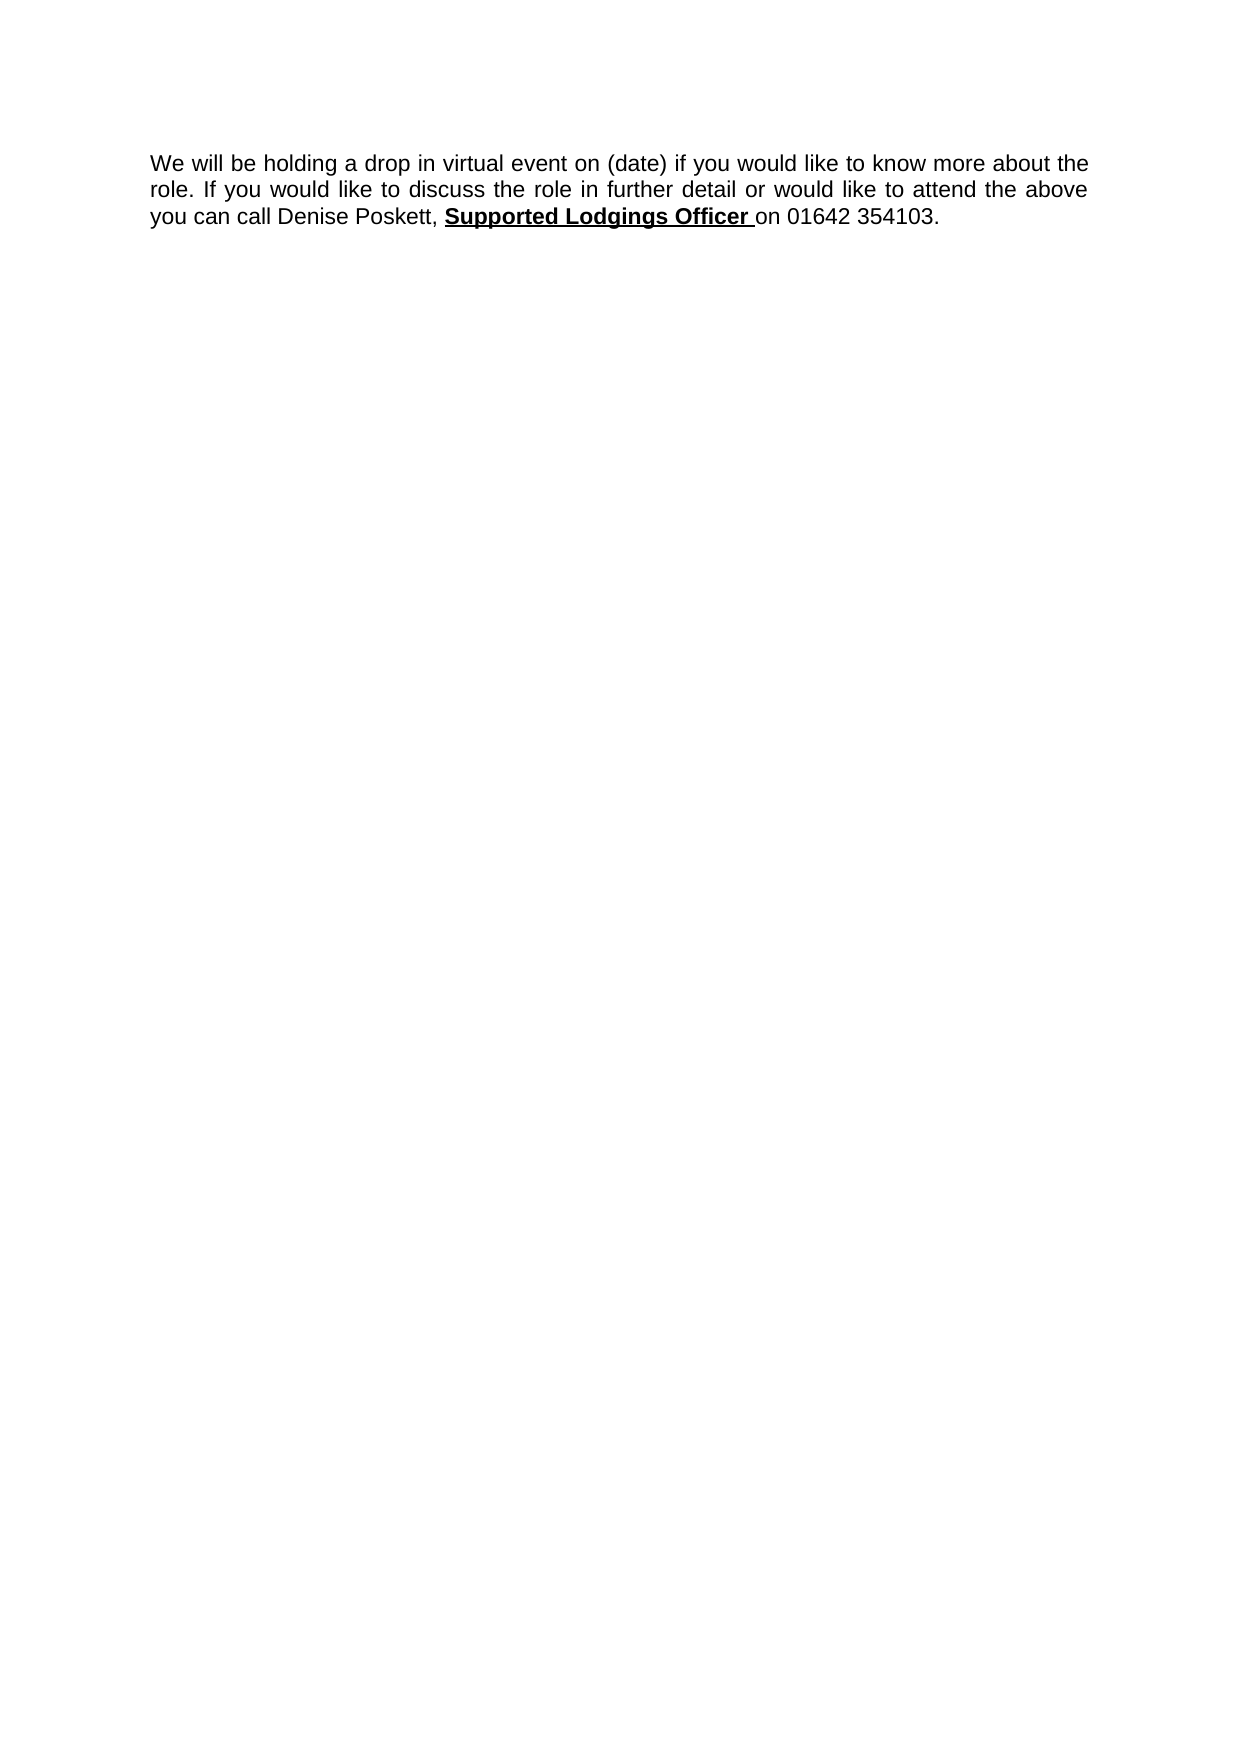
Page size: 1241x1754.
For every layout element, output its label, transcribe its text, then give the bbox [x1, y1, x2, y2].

text We will be holding a drop in virtual event on (date) if you would like to know more about the role. If you would like to discuss the role in further detail or would like to attend the above you can call Denise Poskett, Supported Lodgings Officer on 01642 354103. [150, 150, 1090, 229]
